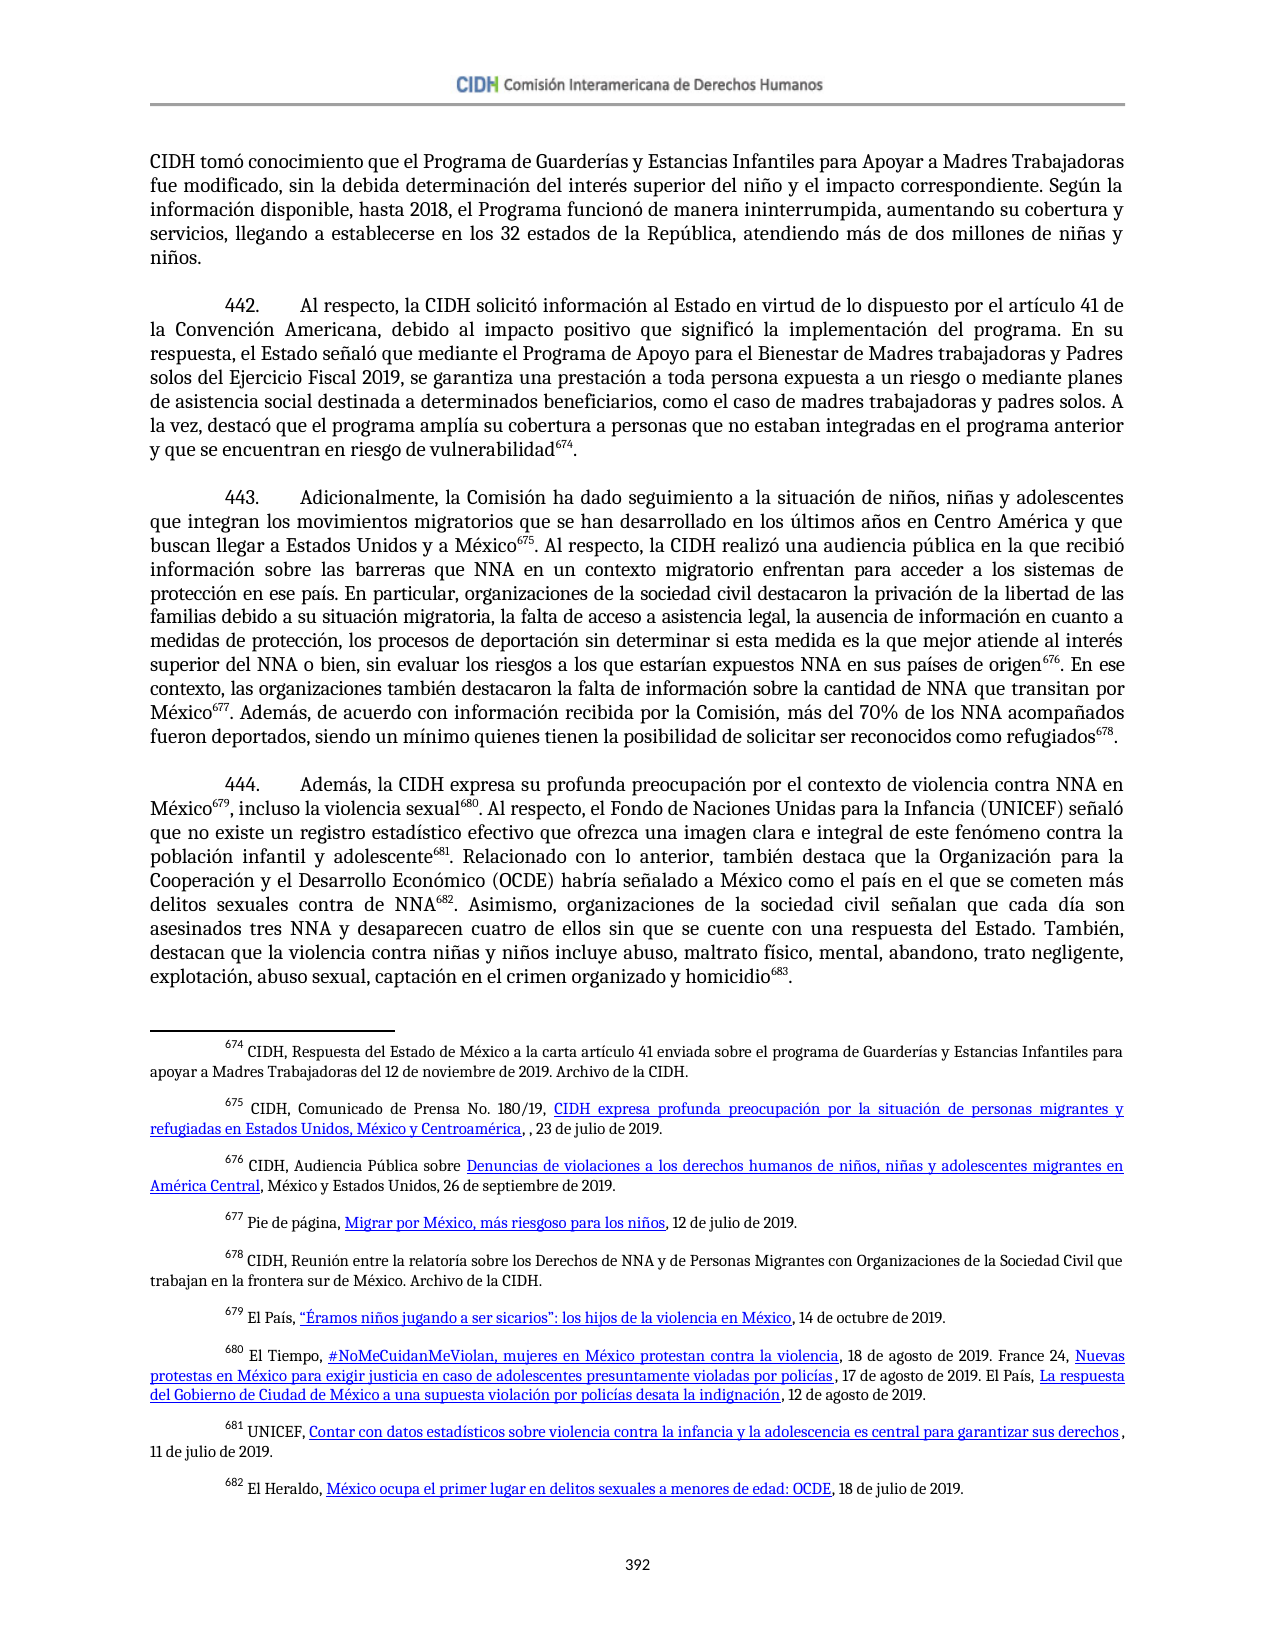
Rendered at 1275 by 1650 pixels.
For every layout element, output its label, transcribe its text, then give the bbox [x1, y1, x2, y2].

list Al respecto, la CIDH solicitó información al Estado en virtud de lo dispuesto por el artículo 41 de la Convención Americana, debido al impacto positivo que significó la implementación del programa. En su respuesta, el Estado señaló que mediante el Programa de Apoyo para el Bienestar de Madres trabajadoras y Padres solos del Ejercicio Fiscal 2019, se garantiza una prestación a toda persona expuesta a un riesgo o mediante planes de asistencia social destinada a determinados beneficiarios, como el caso de madres trabajadoras y padres solos. A la vez, destacó que el programa amplía su cobertura a personas que no estaban integradas en el programa anterior y que se encuentran en riesgo de vulnerabilidad. [150, 294, 1125, 461]
picture [450, 75, 826, 95]
list Además, la CIDH expresa su profunda preocupación por el contexto de violencia contra NNA en México, incluso la violencia sexual. Al respecto, el Fondo de Naciones Unidas para la Infancia (UNICEF) señaló que no existe un registro estadístico efectivo que ofrezca una imagen clara e integral de este fenómeno contra la población infantil y adolescente. Relacionado con lo anterior, también destaca que la Organización para la Cooperación y el Desarrollo Económico (OCDE) habría señalado a México como el país en el que se cometen más delitos sexuales contra de NNA. Asimismo, organizaciones de la sociedad civil señalan que cada día son asesinados tres NNA y desaparecen cuatro de ellos sin que se cuente con una respuesta del Estado. También, destacan que la violencia contra niñas y niños incluye abuso, maltrato físico, mental, abandono, trato negligente, explotación, abuso sexual, captación en el crimen organizado y homicidio. [150, 773, 1125, 988]
list Adicionalmente, la Comisión ha dado seguimiento a la situación de niños, niñas y adolescentes que integran los movimientos migratorios que se han desarrollado en los últimos años en Centro América y que buscan llegar a Estados Unidos y a México. Al respecto, la CIDH realizó una audiencia pública en la que recibió información sobre las barreras que NNA en un contexto migratorio enfrentan para acceder a los sistemas de protección en ese país. En particular, organizaciones de la sociedad civil destacaron la privación de la libertad de las familias debido a su situación migratoria, la falta de acceso a asistencia legal, la ausencia de información en cuanto a medidas de protección, los procesos de deportación sin determinar si esta medida es la que mejor atiende al interés superior del NNA o bien, sin evaluar los riesgos a los que estarían expuestos NNA en sus países de origen. En ese contexto, las organizaciones también destacaron la falta de información sobre la cantidad de NNA que transitan por México. Además, de acuerdo con información recibida por la Comisión, más del 70% de los NNA acompañados fueron deportados, siendo un mínimo quienes tienen la posibilidad de solicitar ser reconocidos como refugiados. [150, 485, 1125, 749]
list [150, 150, 1125, 270]
